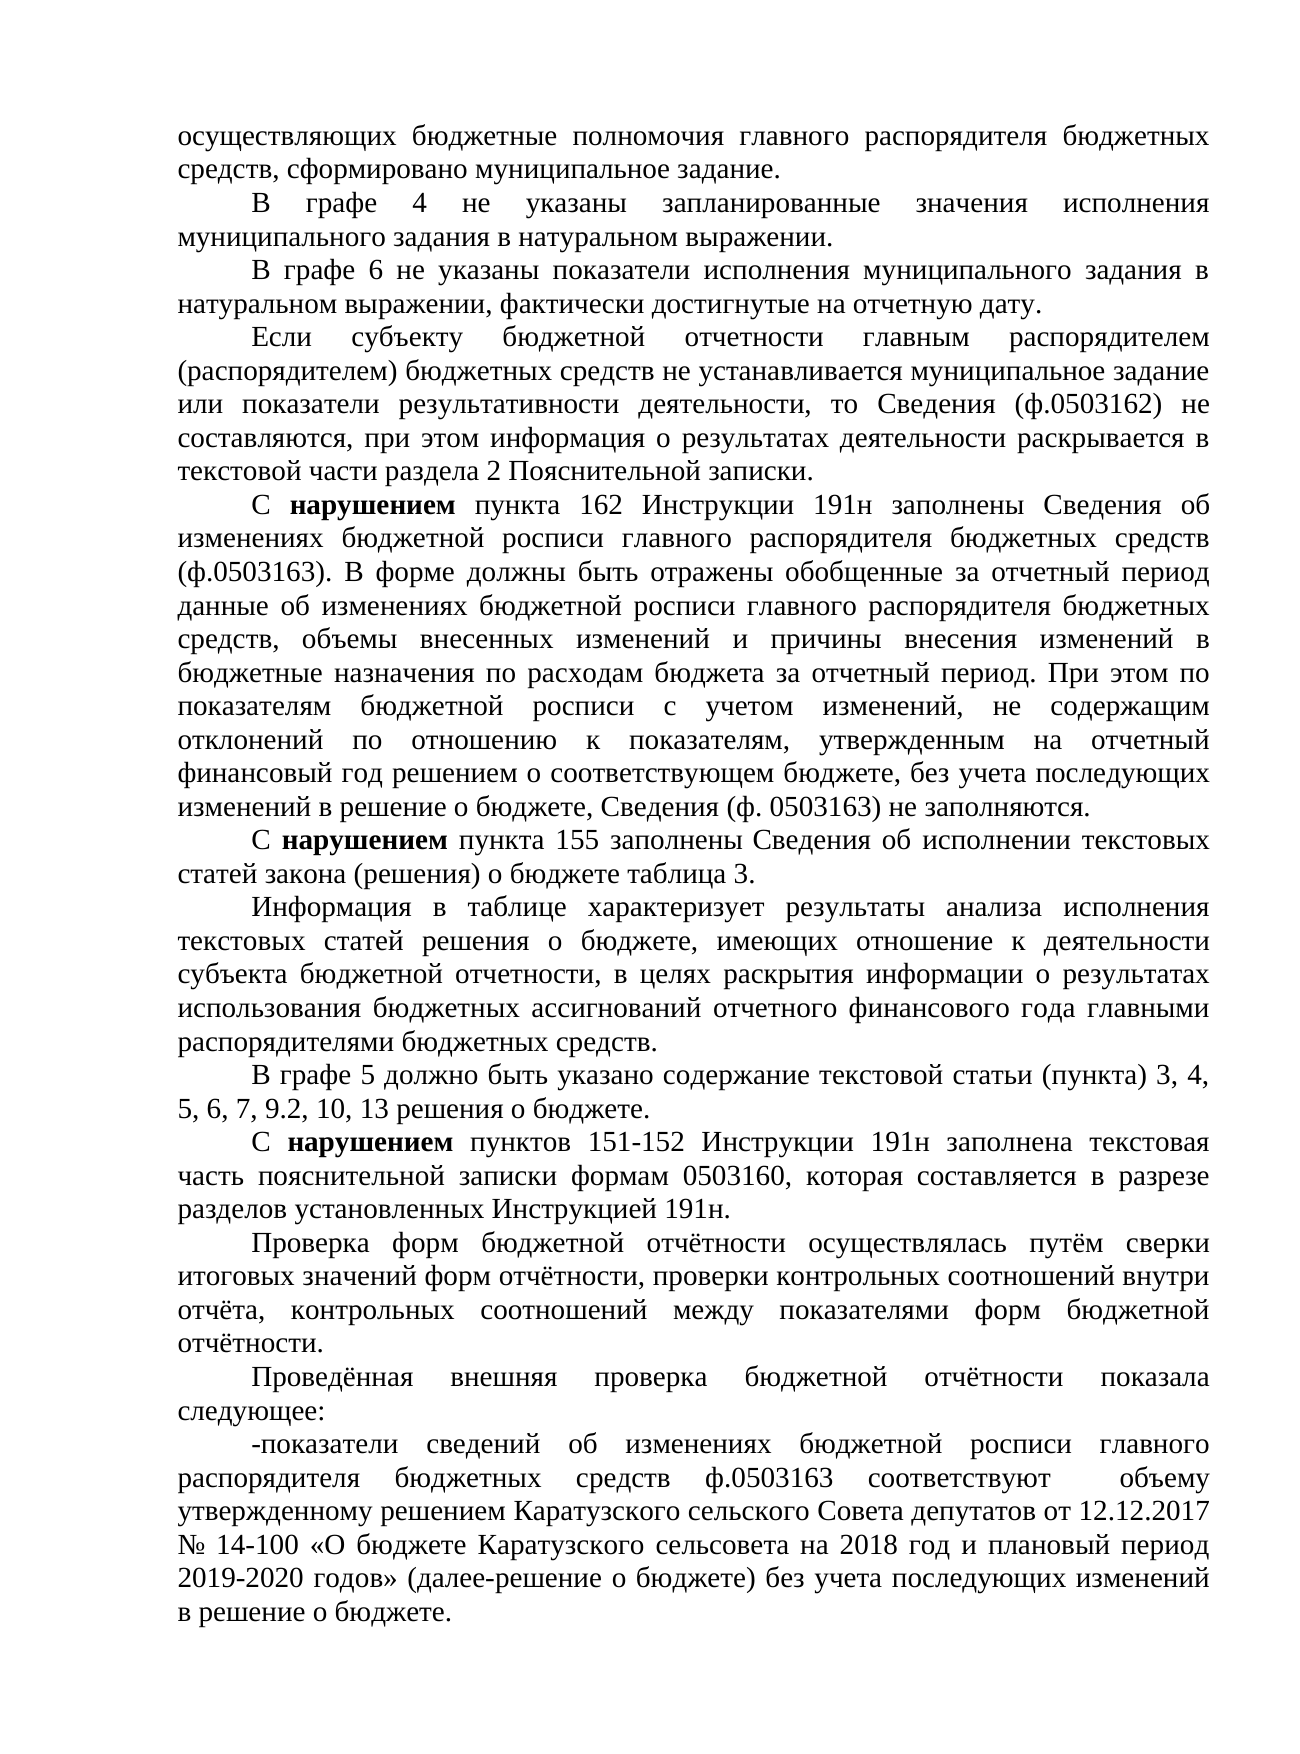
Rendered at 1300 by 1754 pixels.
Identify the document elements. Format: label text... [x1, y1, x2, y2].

text Информация в таблице характеризует результаты анализа исполнения текстовых статей решения о бюджете, имеющих отношение к деятельности субъекта бюджетной отчетности, в целях раскрытия информации о результатах использования бюджетных ассигнований отчетного финансового года главными распорядителями бюджетных средств. [177, 889, 1211, 1057]
text С нарушением пункта 155 заполнены Сведения об исполнении текстовых статей закона (решения) о бюджете таблица 3. [177, 822, 1211, 889]
text Если субъекту бюджетной отчетности главным распорядителем (распорядителем) бюджетных средств не устанавливается муниципальное задание или показатели результативности деятельности, то Сведения (ф.0503162) не составляются, при этом информация о результатах деятельности раскрывается в текстовой части раздела 2 Пояснительной записки. [177, 319, 1211, 487]
text -показатели сведений об изменениях бюджетной росписи главного распорядителя бюджетных средств ф.0503163 соответствуют объему утвержденному решением Каратузского сельского Совета депутатов от 12.12.2017 № 14-100 «О бюджете Каратузского сельсовета на 2018 год и плановый период 2019-2020 годов» (далее-решение о бюджете) без учета последующих изменений в решение о бюджете. [177, 1426, 1211, 1627]
text В графе 4 не указаны запланированные значения исполнения муниципального задания в натуральном выражении. [177, 185, 1211, 252]
text Проверка форм бюджетной отчётности осуществлялась путём сверки итоговых значений форм отчётности, проверки контрольных соотношений внутри отчёта, контрольных соотношений между показателями форм бюджетной отчётности. [177, 1225, 1211, 1359]
text Проведённая внешняя проверка бюджетной отчётности показала следующее: [177, 1359, 1211, 1426]
text В графе 5 должно быть указано содержание текстовой статьи (пункта) 3, 4, 5, 6, 7, 9.2, 10, 13 решения о бюджете. [177, 1057, 1211, 1124]
text С нарушением пункта 162 Инструкции 191н заполнены Сведения об изменениях бюджетной росписи главного распорядителя бюджетных средств (ф.0503163). В форме должны быть отражены обобщенные за отчетный период данные об изменениях бюджетной росписи главного распорядителя бюджетных средств, объемы внесенных изменений и причины внесения изменений в бюджетные назначения по расходам бюджета за отчетный период. При этом по показателям бюджетной росписи с учетом изменений, не содержащим отклонений по отношению к показателям, утвержденным на отчетный финансовый год решением о соответствующем бюджете, без учета последующих изменений в решение о бюджете, Сведения (ф. 0503163) не заполняются. [177, 487, 1211, 822]
text В графе 6 не указаны показатели исполнения муниципального задания в натуральном выражении, фактически достигнутые на отчетную дату. [177, 252, 1211, 319]
text С нарушением пунктов 151-152 Инструкции 191н заполнена текстовая часть пояснительной записки формам 0503160, которая составляется в разрезе разделов установленных Инструкцией 191н. [177, 1124, 1211, 1225]
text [177, 118, 1211, 185]
